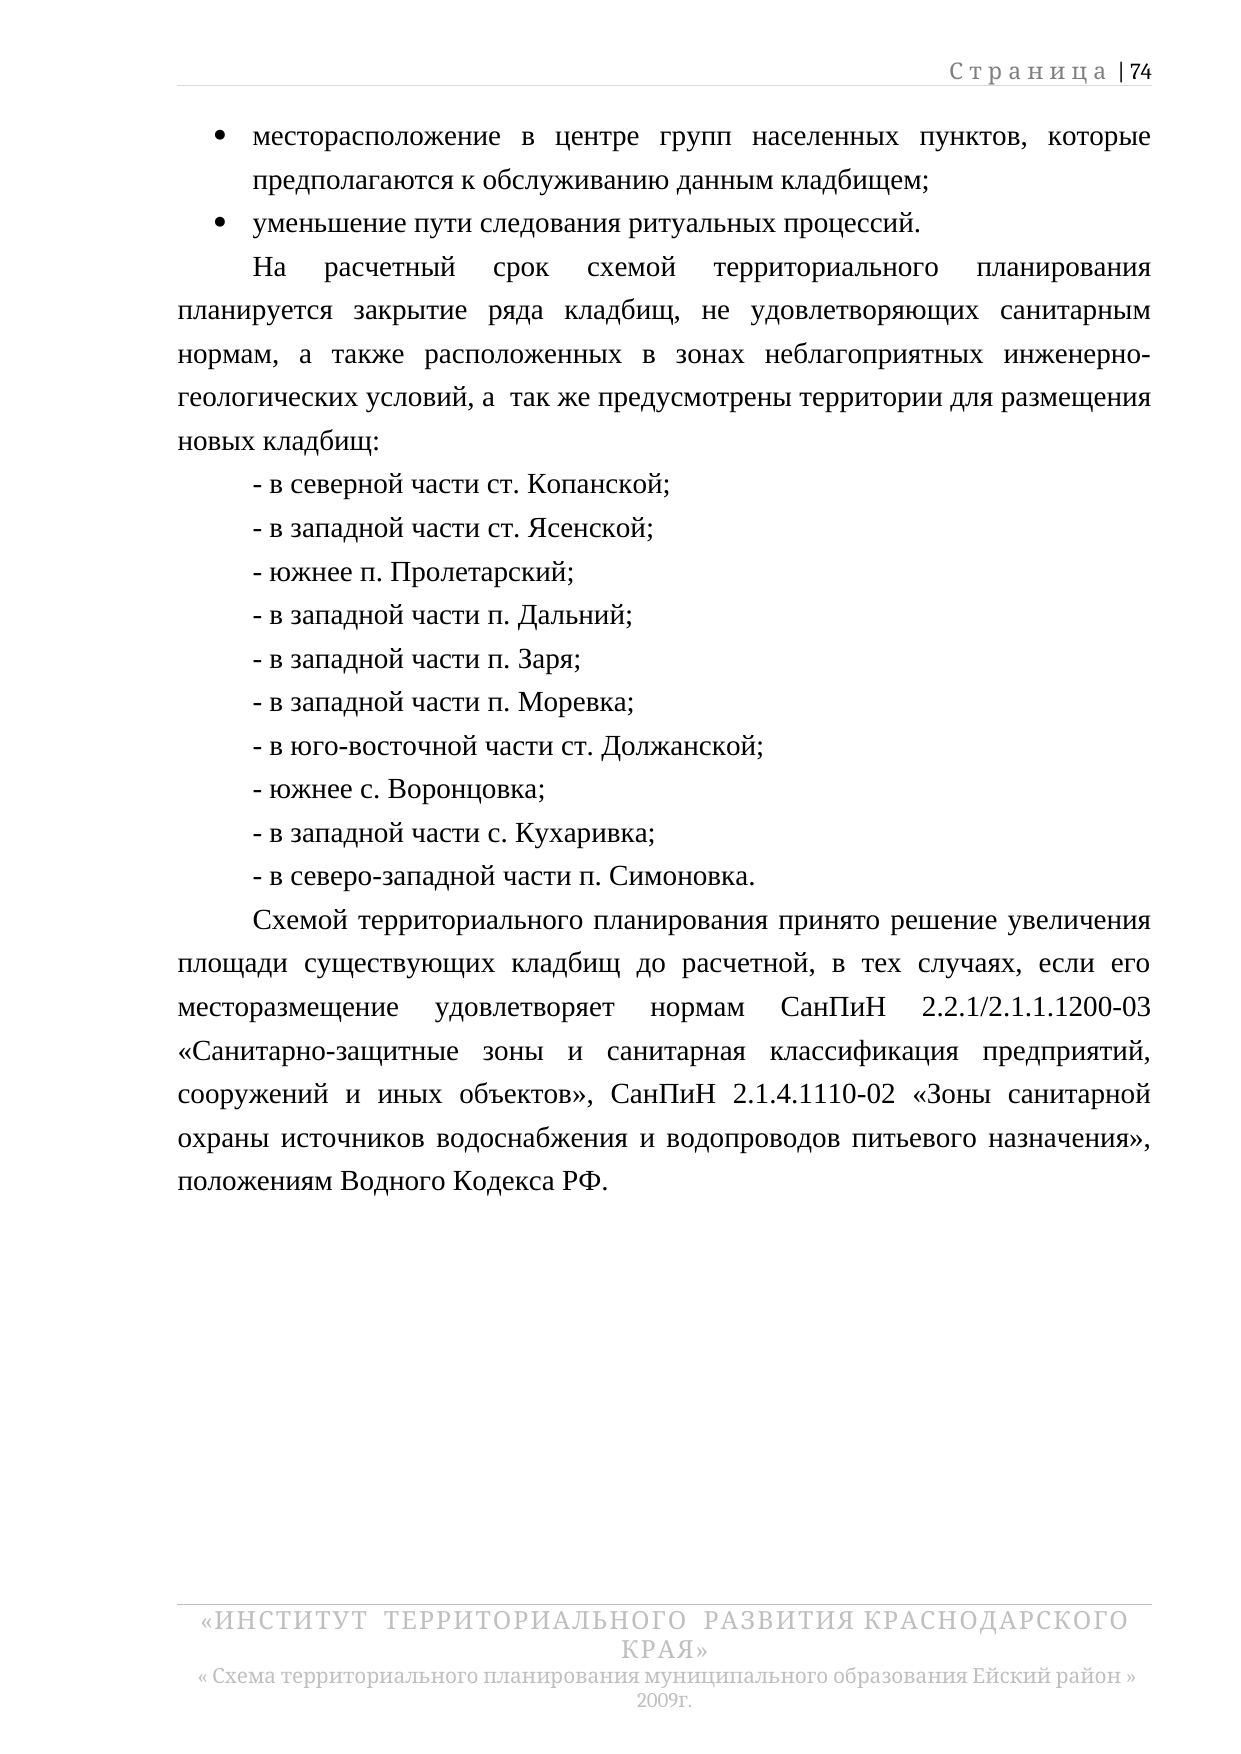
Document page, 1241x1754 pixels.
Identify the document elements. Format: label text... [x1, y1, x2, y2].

list уменьшение пути следования ритуальных процессий. [215, 205, 1152, 239]
text - в западной части п. Дальний; [177, 597, 1152, 631]
text - южнее п. Пролетарский; [177, 554, 1152, 587]
text - в северо-западной части п. Симоновка. [177, 858, 1152, 892]
list месторасположение в центре групп населенных пунктов, которые предполагаются к обслуживанию данным кладбищем; [215, 118, 1152, 195]
text - в западной части с. Кухаривка; [177, 815, 1152, 848]
text - в западной части п. Заря; [177, 641, 1152, 674]
text На расчетный срок схемой территориального планирования планируется закрытие ряда кладбищ, не удовлетворяющих санитарным нормам, а также расположенных в зонах неблагоприятных инженерно-геологических условий, а так же предусмотрены территории для размещения новых кладбищ: [177, 249, 1152, 457]
text - в западной части ст. Ясенской; [177, 510, 1152, 544]
text Схемой территориального планирования принято решение увеличения площади существующих кладбищ до расчетной, в тех случаях, если его месторазмещение удовлетворяет нормам СанПиН 2.2.1/2.1.1.1200-03 «Санитарно-защитные зоны и санитарная классификация предприятий, сооружений и иных объектов», СанПиН 2.1.4.1110-02 «Зоны санитарной охраны источников водоснабжения и водопроводов питьевого назначения», положениям Водного Кодекса РФ. [177, 902, 1152, 1197]
text - в юго-восточной части ст. Должанской; [177, 728, 1152, 761]
text - в западной части п. Моревка; [177, 684, 1152, 718]
text - в северной части ст. Копанской; [177, 467, 1152, 500]
text - южнее с. Воронцовка; [177, 771, 1152, 805]
